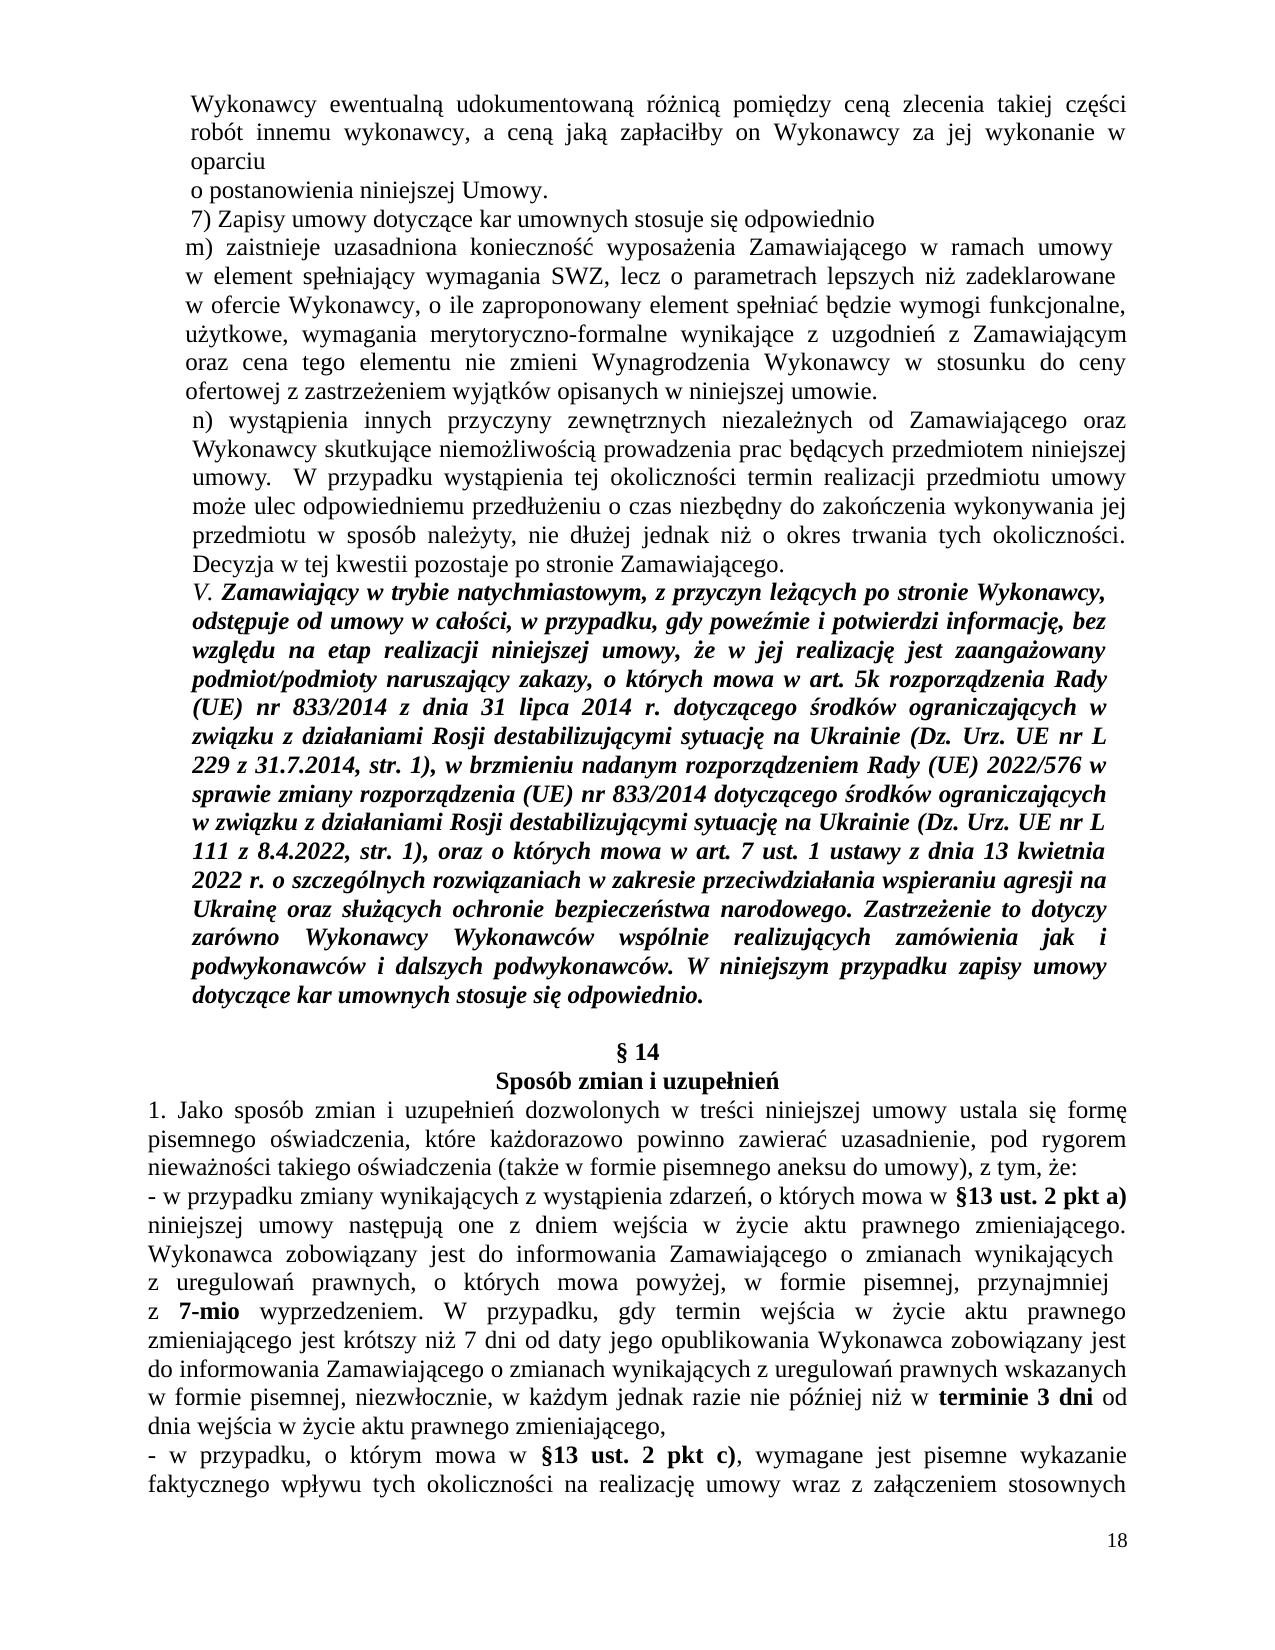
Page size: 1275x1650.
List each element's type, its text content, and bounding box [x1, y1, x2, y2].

text V. Zamawiający w trybie natychmiastowym, z przyczyn leżących po stronie Wykonawcy, odstępuje od umowy w całości, w przypadku, gdy poweźmie i potwierdzi informację, bez względu na etap realizacji niniejszej umowy, że w jej realizację jest zaangażowany podmiot/podmioty naruszający zakazy, o których mowa w art. 5k rozporządzenia Rady (UE) nr 833/2014 z dnia 31 lipca 2014 r. dotyczącego środków ograniczających w związku z działaniami Rosji destabilizującymi sytuację na Ukrainie (Dz. Urz. UE nr L 229 z 31.7.2014, str. 1), w brzmieniu nadanym rozporządzeniem Rady (UE) 2022/576 w sprawie zmiany rozporządzenia (UE) nr 833/2014 dotyczącego środków ograniczających w związku z działaniami Rosji destabilizującymi sytuację na Ukrainie (Dz. Urz. UE nr L 111 z 8.4.2022, str. 1), oraz o których mowa w art. 7 ust. 1 ustawy z dnia 13 kwietnia 2022 r. o szczególnych rozwiązaniach w zakresie przeciwdziałania wspieraniu agresji na Ukrainę oraz służących ochronie bezpieczeństwa narodowego. Zastrzeżenie to dotyczy zarówno Wykonawcy Wykonawców wspólnie realizujących zamówienia jak i podwykonawców i dalszych podwykonawców. W niniejszym przypadku zapisy umowy dotyczące kar umownych stosuje się odpowiednio. [192, 577, 1110, 1009]
text § 14 [148, 1037, 1127, 1066]
text 1. Jako sposób zmian i uzupełnień dozwolonych w treści niniejszej umowy ustala się formę pisemnego oświadczenia, które każdorazowo powinno zawierać uzasadnienie, pod rygorem nieważności takiego oświadczenia (także w formie pisemnego aneksu do umowy), z tym, że: [148, 1095, 1127, 1181]
text - w przypadku zmiany wynikających z wystąpienia zdarzeń, o których mowa w §13 ust. 2 pkt a) niniejszej umowy następują one z dniem wejścia w życie aktu prawnego zmieniającego. Wykonawca zobowiązany jest do informowania Zamawiającego o zmianach wynikających z uregulowań prawnych, o których mowa powyżej, w formie pisemnej, przynajmniej z 7-mio wyprzedzeniem. W przypadku, gdy termin wejścia w życie aktu prawnego zmieniającego jest krótszy niż 7 dni od daty jego opublikowania Wykonawca zobowiązany jest do informowania Zamawiającego o zmianach wynikających z uregulowań prawnych wskazanych w formie pisemnej, niezwłocznie, w każdym jednak razie nie później niż w terminie 3 dni od dnia wejścia w życie aktu prawnego zmieniającego, [148, 1181, 1127, 1440]
text 7) Zapisy umowy dotyczące kar umownych stosuje się odpowiednio [190, 204, 1127, 232]
text n) wystąpienia innych przyczyny zewnętrznych niezależnych od Zamawiającego oraz Wykonawcy skutkujące niemożliwością prowadzenia prac będących przedmiotem niniejszej umowy. W przypadku wystąpienia tej okoliczności termin realizacji przedmiotu umowy może ulec odpowiedniemu przedłużeniu o czas niezbędny do zakończenia wykonywania jej przedmiotu w sposób należyty, nie dłużej jednak niż o okres trwania tych okoliczności. Decyzja w tej kwestii pozostaje po stronie Zamawiającego. [192, 405, 1127, 577]
text m) zaistnieje uzasadniona konieczność wyposażenia Zamawiającego w ramach umowy w element spełniający wymagania SWZ, lecz o parametrach lepszych niż zadeklarowane w ofercie Wykonawcy, o ile zaproponowany element spełniać będzie wymogi funkcjonalne, użytkowe, wymagania merytoryczno-formalne wynikające z uzgodnień z Zamawiającym oraz cena tego elementu nie zmieni Wynagrodzenia Wykonawcy w stosunku do ceny ofertowej z zastrzeżeniem wyjątków opisanych w niniejszej umowie. [185, 232, 1127, 405]
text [190, 89, 1127, 204]
text Sposób zmian i uzupełnień [148, 1066, 1127, 1095]
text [148, 1440, 1127, 1497]
